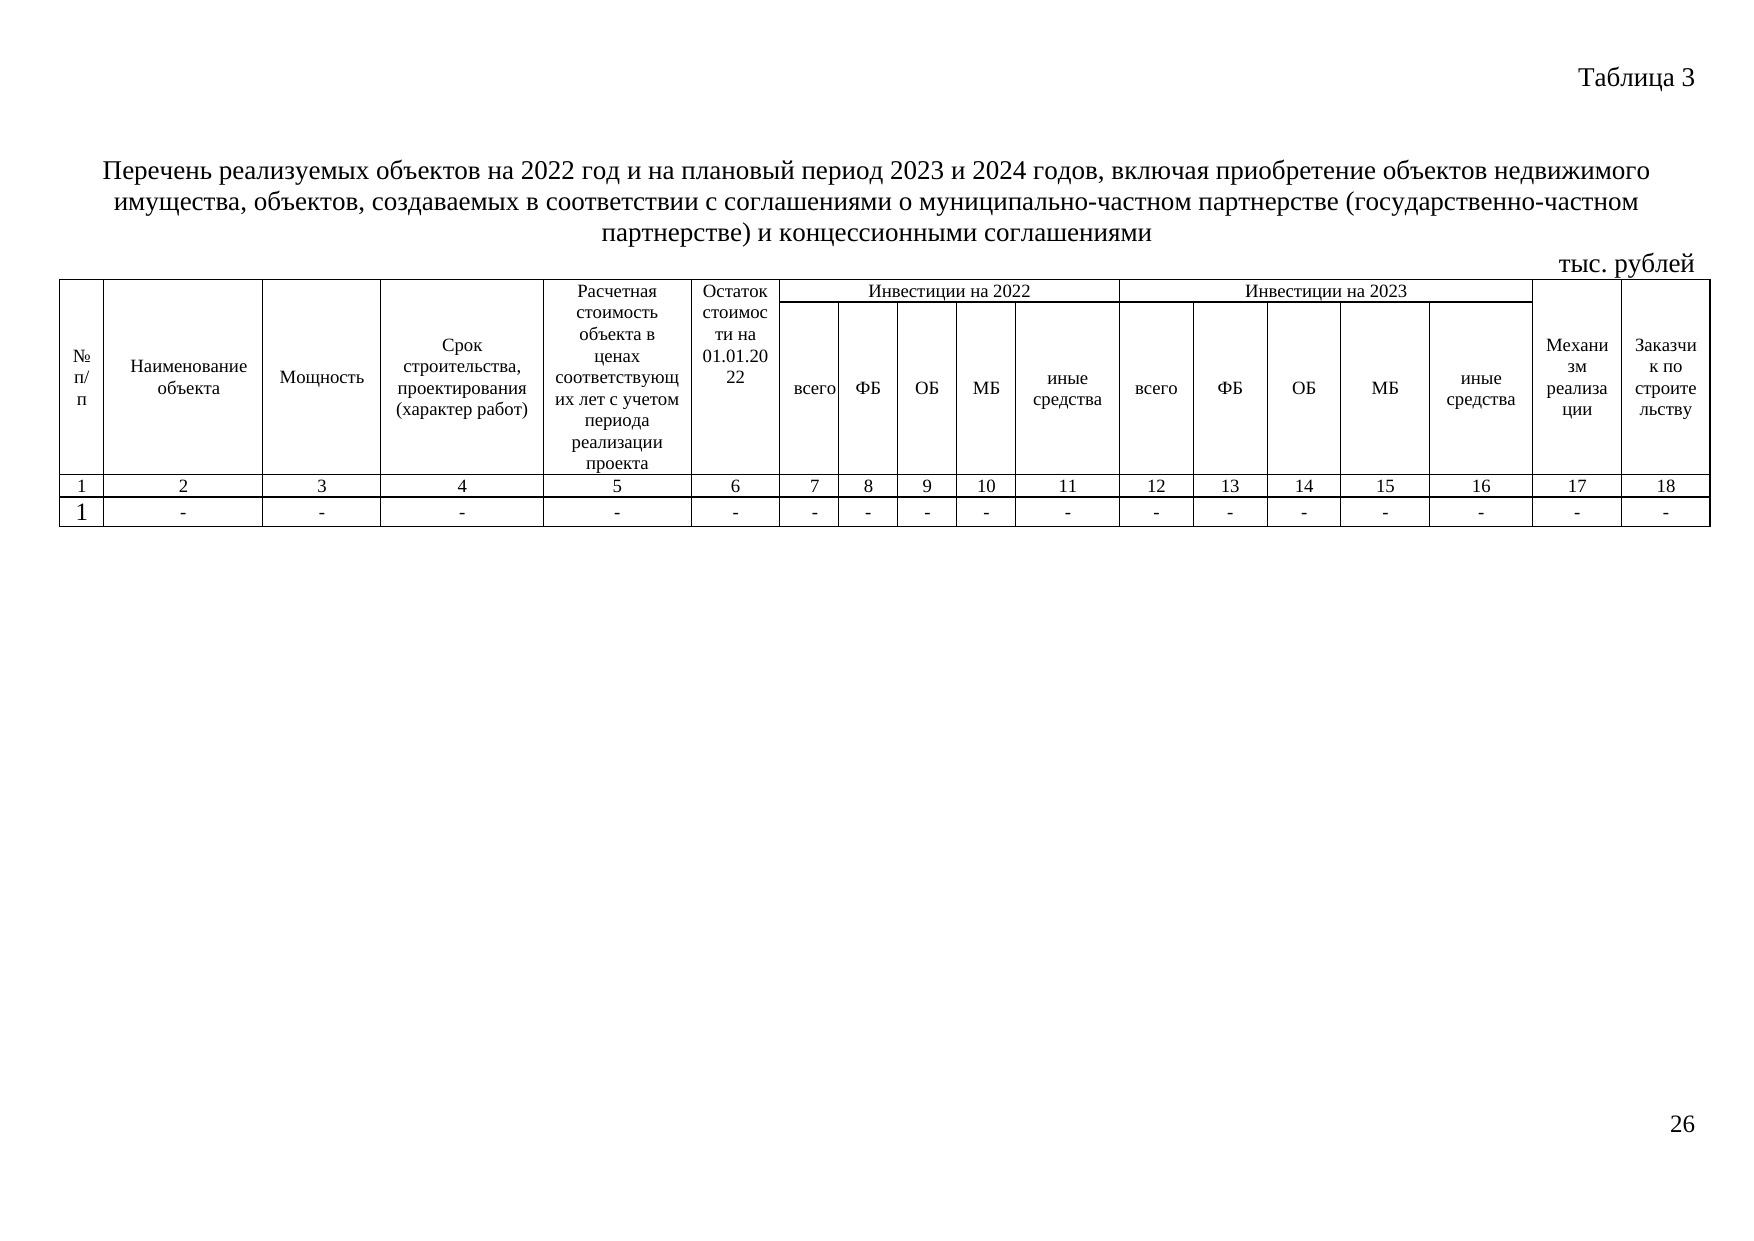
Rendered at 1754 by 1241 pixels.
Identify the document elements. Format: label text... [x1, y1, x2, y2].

table_cell 15 [1341, 475, 1429, 496]
table_cell 13 [1194, 475, 1267, 496]
table_cell - [692, 498, 779, 526]
table_cell ОБ [898, 303, 956, 474]
table_cell - [1533, 498, 1621, 526]
table_header №п/п [60, 280, 103, 474]
table_cell 6 [692, 475, 779, 496]
table_cell 17 [1533, 475, 1621, 496]
table_cell 8 [839, 475, 897, 496]
table_cell иные средства [1430, 303, 1532, 474]
table_cell 3 [263, 475, 380, 496]
table_cell - [1341, 498, 1429, 526]
table_cell - [1622, 498, 1709, 526]
table_cell 11 [1016, 475, 1119, 496]
table_cell - [1016, 498, 1119, 526]
table_header Остаток стоимости на 01.01.2022 [692, 280, 779, 474]
table_cell 14 [1268, 475, 1340, 496]
table_header Инвестиции на 2023 [1120, 280, 1532, 301]
table_cell ОБ [1268, 303, 1340, 474]
table_cell - [263, 498, 380, 526]
text Перечень реализуемых объектов на 2022 год и на плановый период 2023 и 2024 годов, включая приобретение объектов недвижимого имущества, объектов, создаваемых в соответствии с соглашениями о муниципально-частном партнерстве (государственно-частном партнерстве) и концессионными соглашениями [59, 154, 1695, 248]
text Таблица 3 [59, 61, 1695, 92]
table_header Механизм реализации [1533, 280, 1621, 474]
table_cell - [957, 498, 1015, 526]
table_cell всего [1120, 303, 1193, 474]
table_cell 2 [104, 475, 262, 496]
table_cell ФБ [1194, 303, 1267, 474]
table_cell МБ [1341, 303, 1429, 474]
table_cell 7 [780, 475, 838, 496]
table_header Наименование объекта [104, 280, 262, 474]
table_header Расчетная стоимость объекта в ценах соответствующих лет с учетом периода реализации проекта [544, 280, 691, 474]
table_cell 4 [381, 475, 543, 496]
table_cell 1 [60, 475, 103, 496]
table_cell 5 [544, 475, 691, 496]
table_header Инвестиции на 2022 [780, 280, 1119, 301]
table_cell - [544, 498, 691, 526]
table_cell 1 [60, 498, 103, 526]
table_cell всего [780, 303, 838, 474]
table_cell 12 [1120, 475, 1193, 496]
table_cell - [381, 498, 543, 526]
table_cell - [1194, 498, 1267, 526]
table_cell 10 [957, 475, 1015, 496]
table_cell МБ [957, 303, 1015, 474]
text тыс. рублей [59, 248, 1695, 279]
table_header Срок строительства, проектирования (характер работ) [381, 280, 543, 474]
table_cell - [780, 498, 838, 526]
table_cell - [898, 498, 956, 526]
table_cell - [839, 498, 897, 526]
table_header Мощность [263, 280, 380, 474]
table_cell - [1430, 498, 1532, 526]
table_cell - [104, 498, 262, 526]
table_cell 9 [898, 475, 956, 496]
table_header Заказчик по строительству [1622, 280, 1709, 474]
table_cell 16 [1430, 475, 1532, 496]
table_cell ФБ [839, 303, 897, 474]
table_cell - [1268, 498, 1340, 526]
table_cell иные средства [1016, 303, 1119, 474]
table_cell - [1120, 498, 1193, 526]
table_cell 18 [1622, 475, 1709, 496]
